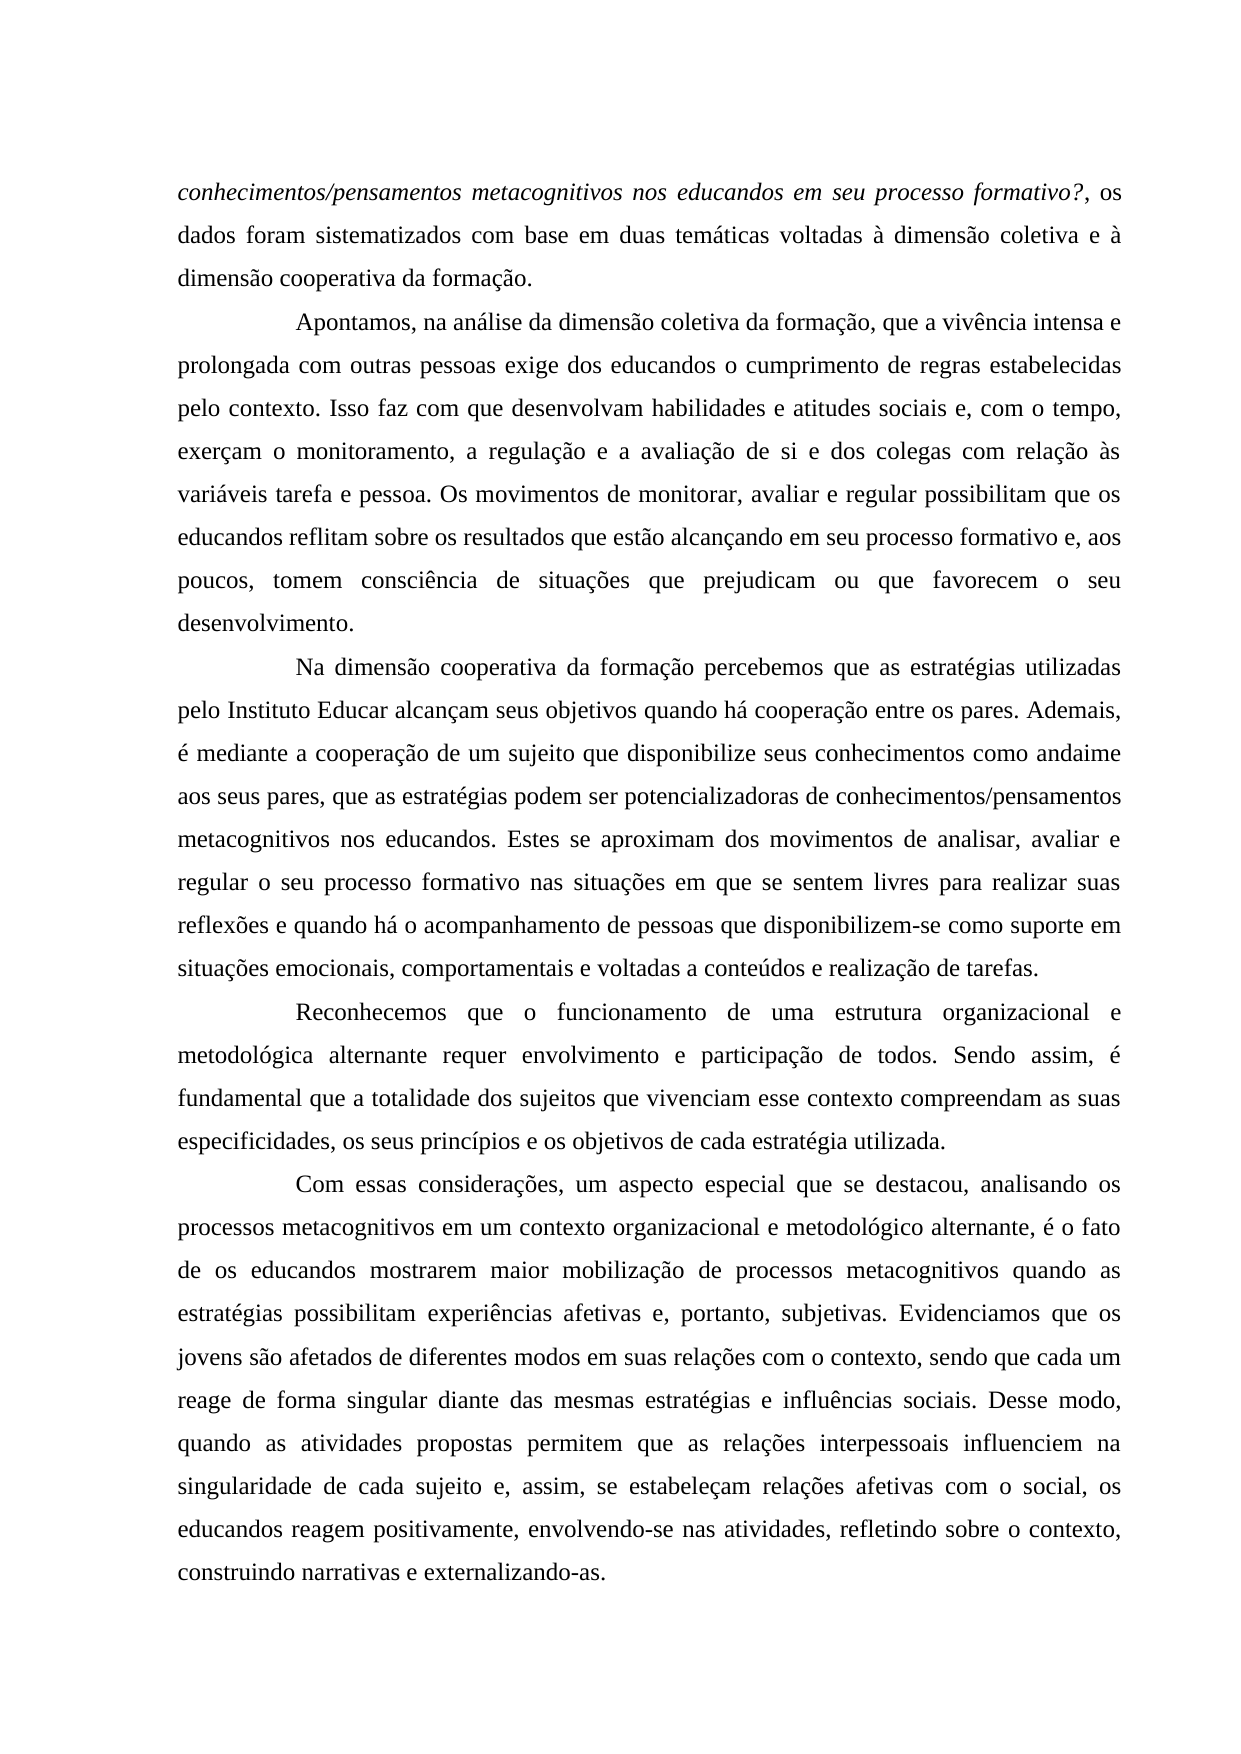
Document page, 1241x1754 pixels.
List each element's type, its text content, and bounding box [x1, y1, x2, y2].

text Na dimensão cooperativa da formação percebemos que as estratégias utilizadas pelo Instituto Educar alcançam seus objetivos quando há cooperação entre os pares. Ademais, é mediante a cooperação de um sujeito que disponibilize seus conhecimentos como andaime aos seus pares, que as estratégias podem ser potencializadoras de conhecimentos/pensamentos metacognitivos nos educandos. Estes se aproximam dos movimentos de analisar, avaliar e regular o seu processo formativo nas situações em que se sentem livres para realizar suas reflexões e quando há o acompanhamento de pessoas que disponibilizem-se como suporte em situações emocionais, comportamentais e voltadas a conteúdos e realização de tarefas. [177, 652, 1122, 982]
text Reconhecemos que o funcionamento de uma estrutura organizacional e metodológica alternante requer envolvimento e participação de todos. Sendo assim, é fundamental que a totalidade dos sujeitos que vivenciam esse contexto compreendam as suas especificidades, os seus princípios e os objetivos de cada estratégia utilizada. [177, 997, 1122, 1155]
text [177, 177, 1122, 292]
text Apontamos, na análise da dimensão coletiva da formação, que a vivência intensa e prolongada com outras pessoas exige dos educandos o cumprimento de regras estabelecidas pelo contexto. Isso faz com que desenvolvam habilidades e atitudes sociais e, com o tempo, exerçam o monitoramento, a regulação e a avaliação de si e dos colegas com relação às variáveis tarefa e pessoa. Os movimentos de monitorar, avaliar e regular possibilitam que os educandos reflitam sobre os resultados que estão alcançando em seu processo formativo e, aos poucos, tomem consciência de situações que prejudicam ou que favorecem o seu desenvolvimento. [177, 307, 1122, 637]
text Com essas considerações, um aspecto especial que se destacou, analisando os processos metacognitivos em um contexto organizacional e metodológico alternante, é o fato de os educandos mostrarem maior mobilização de processos metacognitivos quando as estratégias possibilitam experiências afetivas e, portanto, subjetivas. Evidenciamos que os jovens são afetados de diferentes modos em suas relações com o contexto, sendo que cada um reage de forma singular diante das mesmas estratégias e influências sociais. Desse modo, quando as atividades propostas permitem que as relações interpessoais influenciem na singularidade de cada sujeito e, assim, se estabeleçam relações afetivas com o social, os educandos reagem positivamente, envolvendo-se nas atividades, refletindo sobre o contexto, construindo narrativas e externalizando-as. [177, 1169, 1122, 1586]
